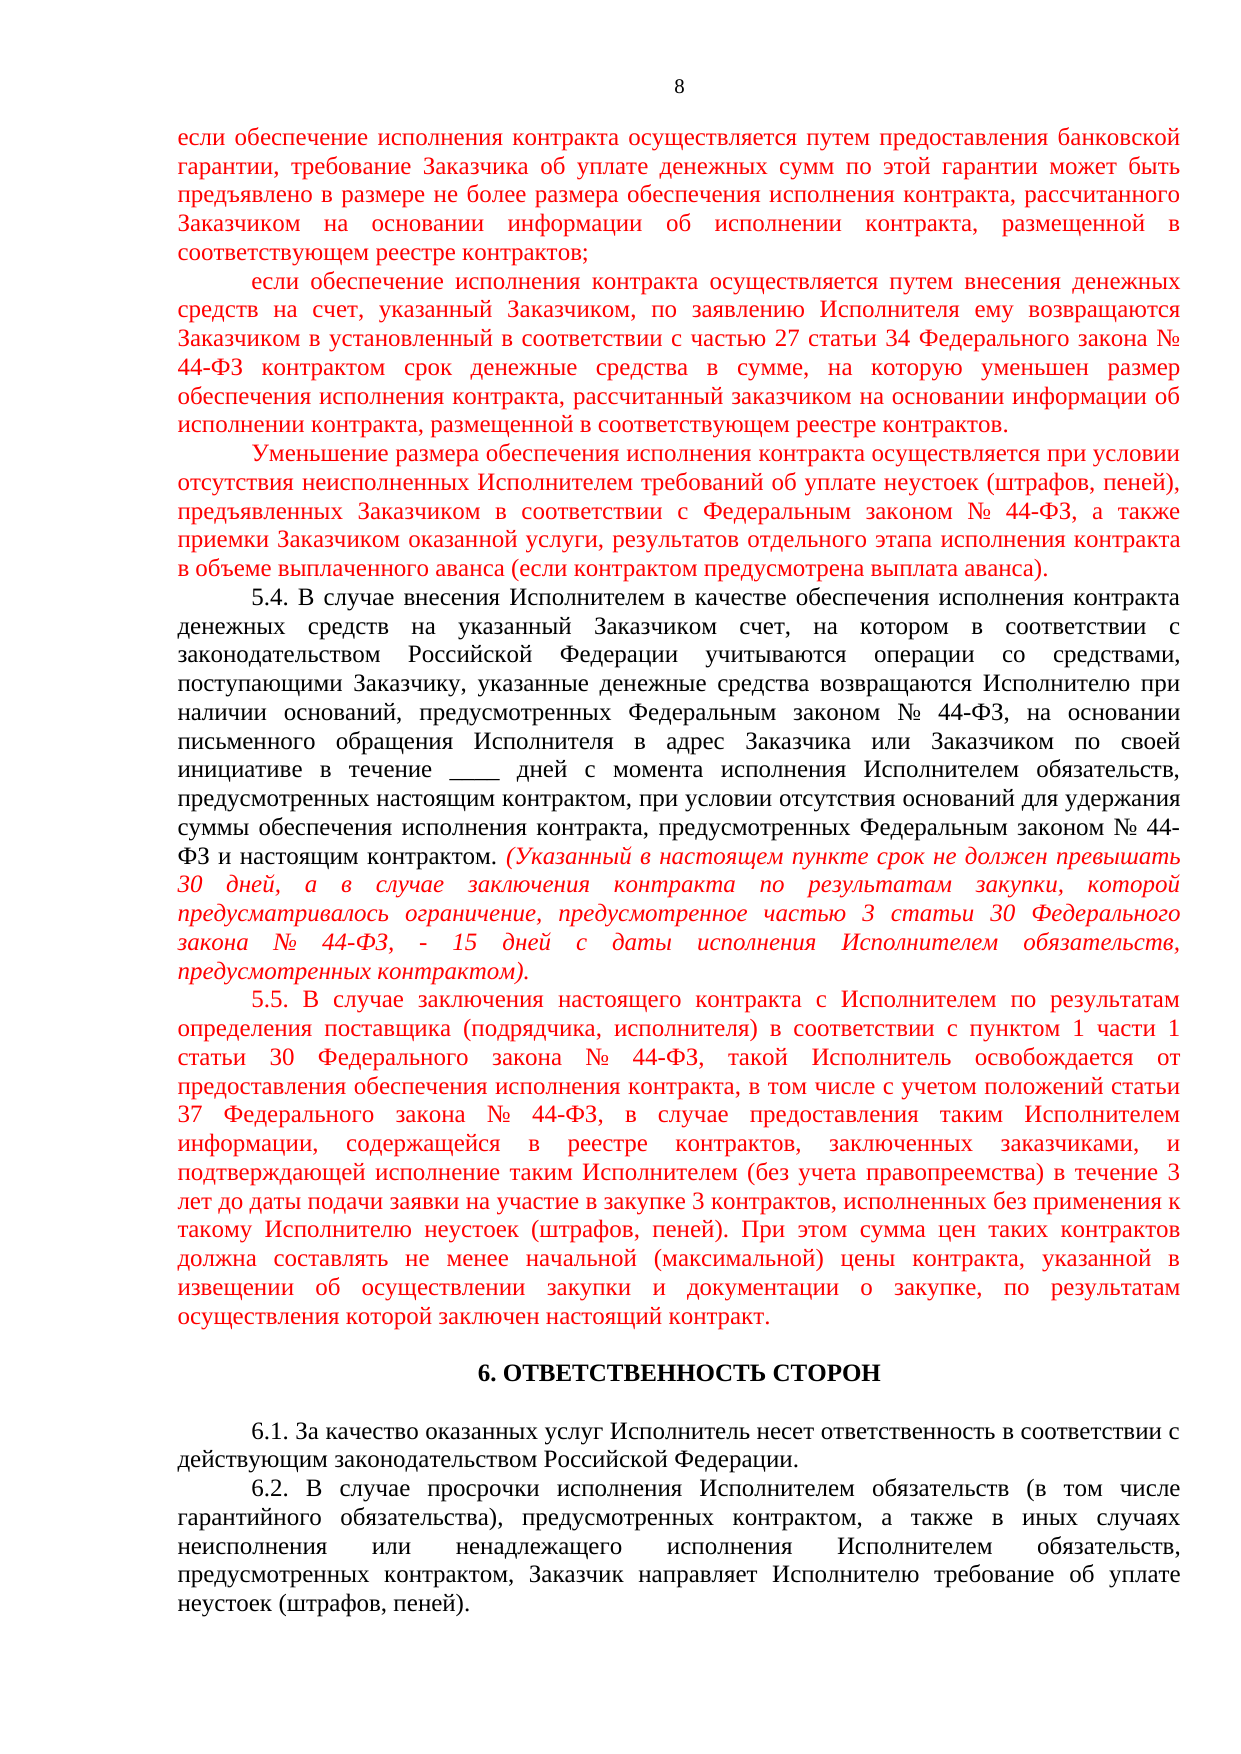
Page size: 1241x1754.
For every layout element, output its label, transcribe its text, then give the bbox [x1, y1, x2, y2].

text 6. ОТВЕТСТВЕННОСТЬ СТОРОН [177, 1358, 1181, 1387]
text 5.5. В случае заключения настоящего контракта с Исполнителем по результатам определения поставщика (подрядчика, исполнителя) в соответствии с пунктом 1 части 1 статьи 30 Федерального закона № 44-ФЗ, такой Исполнитель освобождается от предоставления обеспечения исполнения контракта, в том числе с учетом положений статьи 37 Федерального закона № 44-ФЗ, в случае предоставления таким Исполнителем информации, содержащейся в реестре контрактов, заключенных заказчиками, и подтверждающей исполнение таким Исполнителем (без учета правопреемства) в течение 3 лет до даты подачи заявки на участие в закупке 3 контрактов, исполненных без применения к такому Исполнителю неустоек (штрафов, пеней). При этом сумма цен таких контрактов должна составлять не менее начальной (максимальной) цены контракта, указанной в извещении об осуществлении закупки и документации о закупке, по результатам осуществления которой заключен настоящий контракт. [177, 984, 1181, 1329]
text 6.1. За качество оказанных услуг Исполнитель несет ответственность в соответствии с действующим законодательством Российской Федерации. [177, 1416, 1181, 1473]
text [177, 122, 1181, 266]
text если обеспечение исполнения контракта осуществляется путем внесения денежных средств на счет, указанный Заказчиком, по заявлению Исполнителя ему возвращаются Заказчиком в установленный в соответствии с частью 27 статьи 34 Федерального закона № 44-ФЗ контрактом срок денежные средства в сумме, на которую уменьшен размер обеспечения исполнения контракта, рассчитанный заказчиком на основании информации об исполнении контракта, размещенной в соответствующем реестре контрактов. [177, 266, 1181, 438]
text Уменьшение размера обеспечения исполнения контракта осуществляется при условии отсутствия неисполненных Исполнителем требований об уплате неустоек (штрафов, пеней), предъявленных Заказчиком в соответствии с Федеральным законом № 44-ФЗ, а также приемки Заказчиком оказанной услуги, результатов отдельного этапа исполнения контракта в объеме выплаченного аванса (если контрактом предусмотрена выплата аванса). [177, 438, 1181, 582]
text 5.4. В случае внесения Исполнителем в качестве обеспечения исполнения контракта денежных средств на указанный Заказчиком счет, на котором в соответствии с законодательством Российской Федерации учитываются операции со средствами, поступающими Заказчику, указанные денежные средства возвращаются Исполнителю при наличии оснований, предусмотренных Федеральным законом № 44-ФЗ, на основании письменного обращения Исполнителя в адрес Заказчика или Заказчиком по своей инициативе в течение ____ дней с момента исполнения Исполнителем обязательств, предусмотренных настоящим контрактом, при условии отсутствия оснований для удержания суммы обеспечения исполнения контракта, предусмотренных Федеральным законом № 44-ФЗ и настоящим контрактом. (Указанный в настоящем пункте срок не должен превышать 30 дней, а в случае заключения контракта по результатам закупки, которой предусматривалось ограничение, предусмотренное частью 3 статьи 30 Федерального закона № 44-ФЗ, - 15 дней с даты исполнения Исполнителем обязательств, предусмотренных контрактом). [177, 582, 1181, 984]
text 6.2. В случае просрочки исполнения Исполнителем обязательств (в том числе гарантийного обязательства), предусмотренных контрактом, а также в иных случаях неисполнения или ненадлежащего исполнения Исполнителем обязательств, предусмотренных контрактом, Заказчик направляет Исполнителю требование об уплате неустоек (штрафов, пеней). [177, 1473, 1181, 1617]
